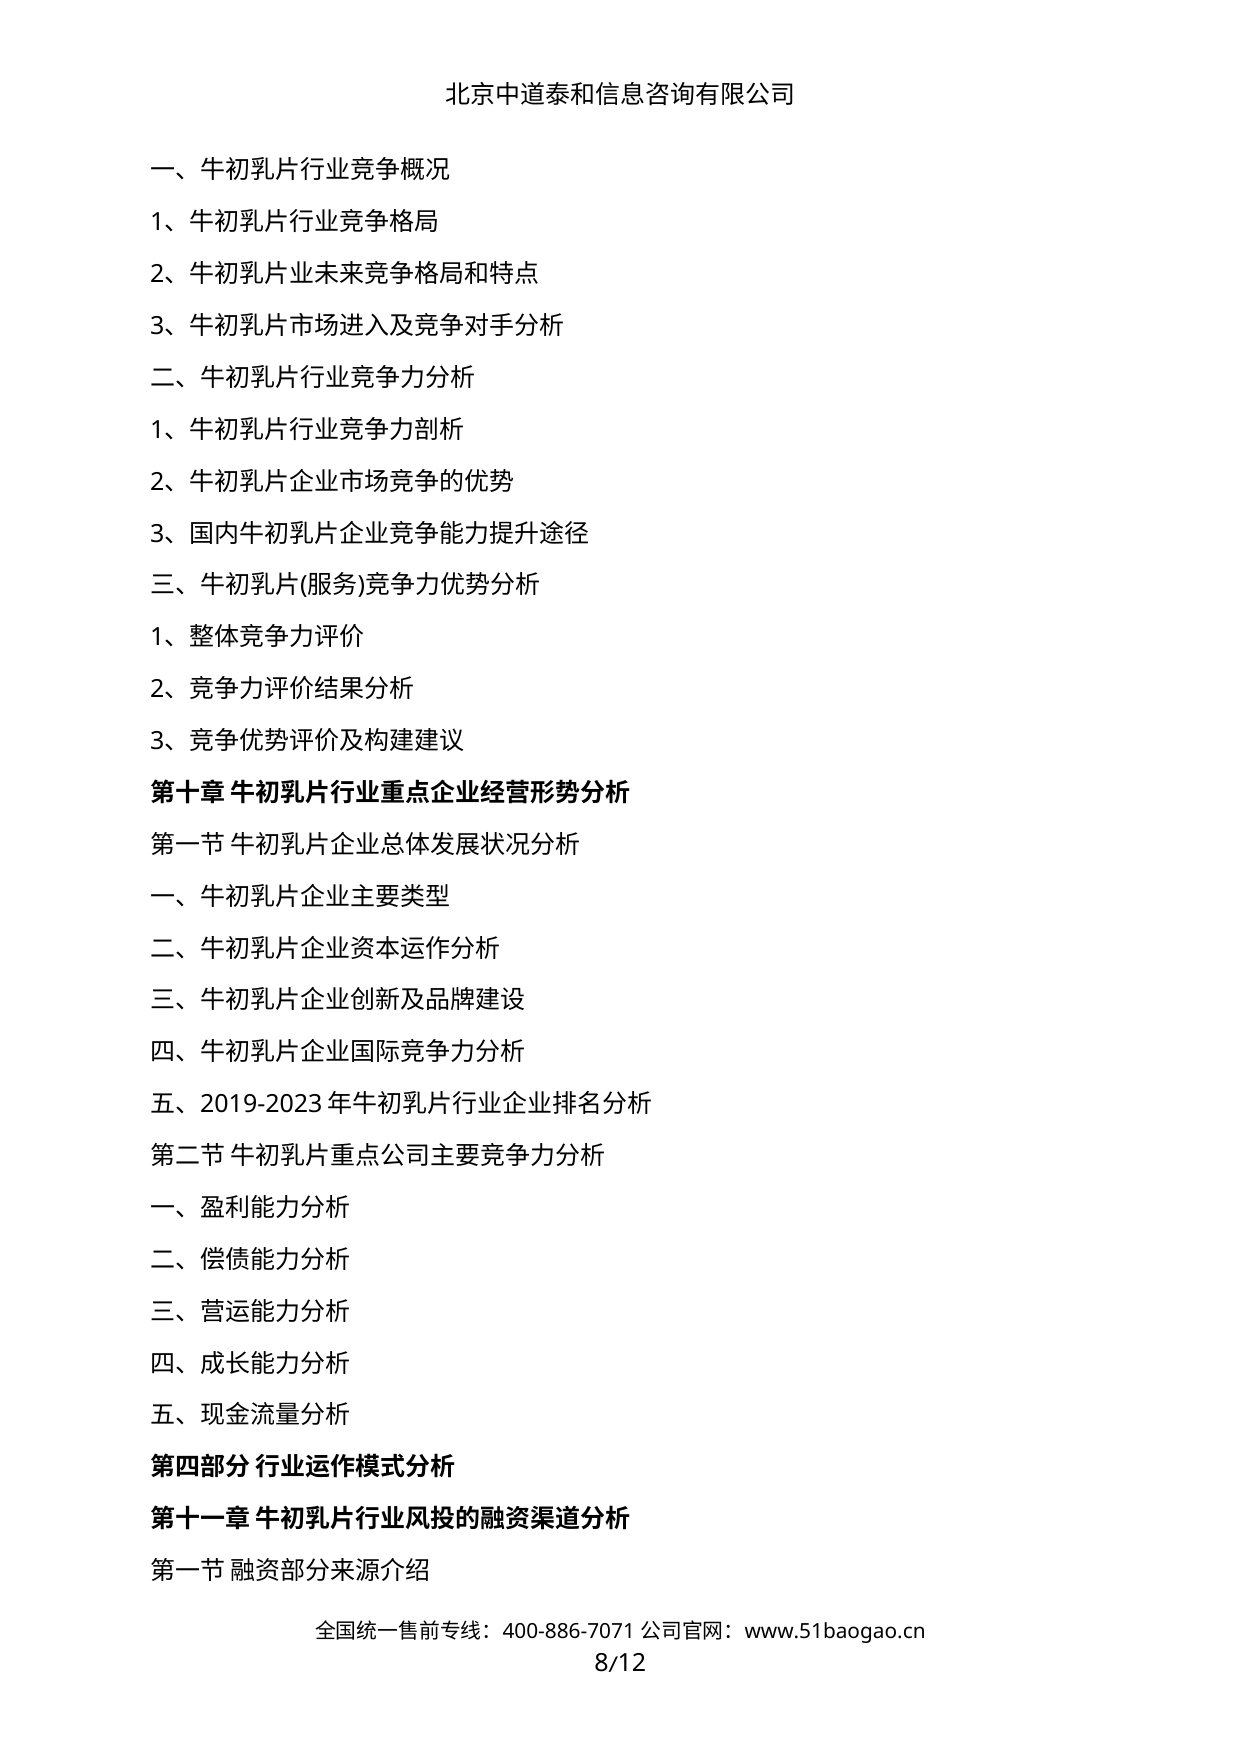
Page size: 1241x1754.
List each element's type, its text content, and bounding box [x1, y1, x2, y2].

text 三、营运能力分析 [150, 1291, 1090, 1327]
text 一、盈利能力分析 [150, 1187, 1090, 1224]
text 第十一章 牛初乳片行业风投的融资渠道分析 [150, 1499, 1090, 1535]
text 三、牛初乳片企业创新及品牌建设 [150, 980, 1090, 1016]
text 四、成长能力分析 [150, 1343, 1090, 1379]
text 3、竞争优势评价及构建建议 [150, 721, 1090, 757]
text 第一节 融资部分来源介绍 [150, 1551, 1090, 1587]
text 二、牛初乳片行业竞争力分析 [150, 357, 1090, 394]
text 1、整体竞争力评价 [150, 617, 1090, 653]
text 二、牛初乳片企业资本运作分析 [150, 928, 1090, 964]
text 3、国内牛初乳片企业竞争能力提升途径 [150, 513, 1090, 549]
text 第十章 牛初乳片行业重点企业经营形势分析 [150, 772, 1090, 809]
text 五、2019-2023年牛初乳片行业企业排名分析 [150, 1084, 1090, 1120]
text 四、牛初乳片企业国际竞争力分析 [150, 1032, 1090, 1068]
text 一、牛初乳片企业主要类型 [150, 876, 1090, 912]
text 2、牛初乳片企业市场竞争的优势 [150, 461, 1090, 497]
text 三、牛初乳片(服务)竞争力优势分析 [150, 565, 1090, 601]
text 第一节 牛初乳片企业总体发展状况分析 [150, 824, 1090, 861]
text 3、牛初乳片市场进入及竞争对手分析 [150, 306, 1090, 342]
text 2、竞争力评价结果分析 [150, 669, 1090, 705]
text 2、牛初乳片业未来竞争格局和特点 [150, 254, 1090, 290]
text 二、偿债能力分析 [150, 1239, 1090, 1276]
text 1、牛初乳片行业竞争格局 [150, 202, 1090, 238]
text 1、牛初乳片行业竞争力剖析 [150, 409, 1090, 446]
text 第四部分 行业运作模式分析 [150, 1447, 1090, 1483]
text 第二节 牛初乳片重点公司主要竞争力分析 [150, 1136, 1090, 1172]
text 一、牛初乳片行业竞争概况 [150, 150, 1090, 186]
text 五、现金流量分析 [150, 1395, 1090, 1431]
